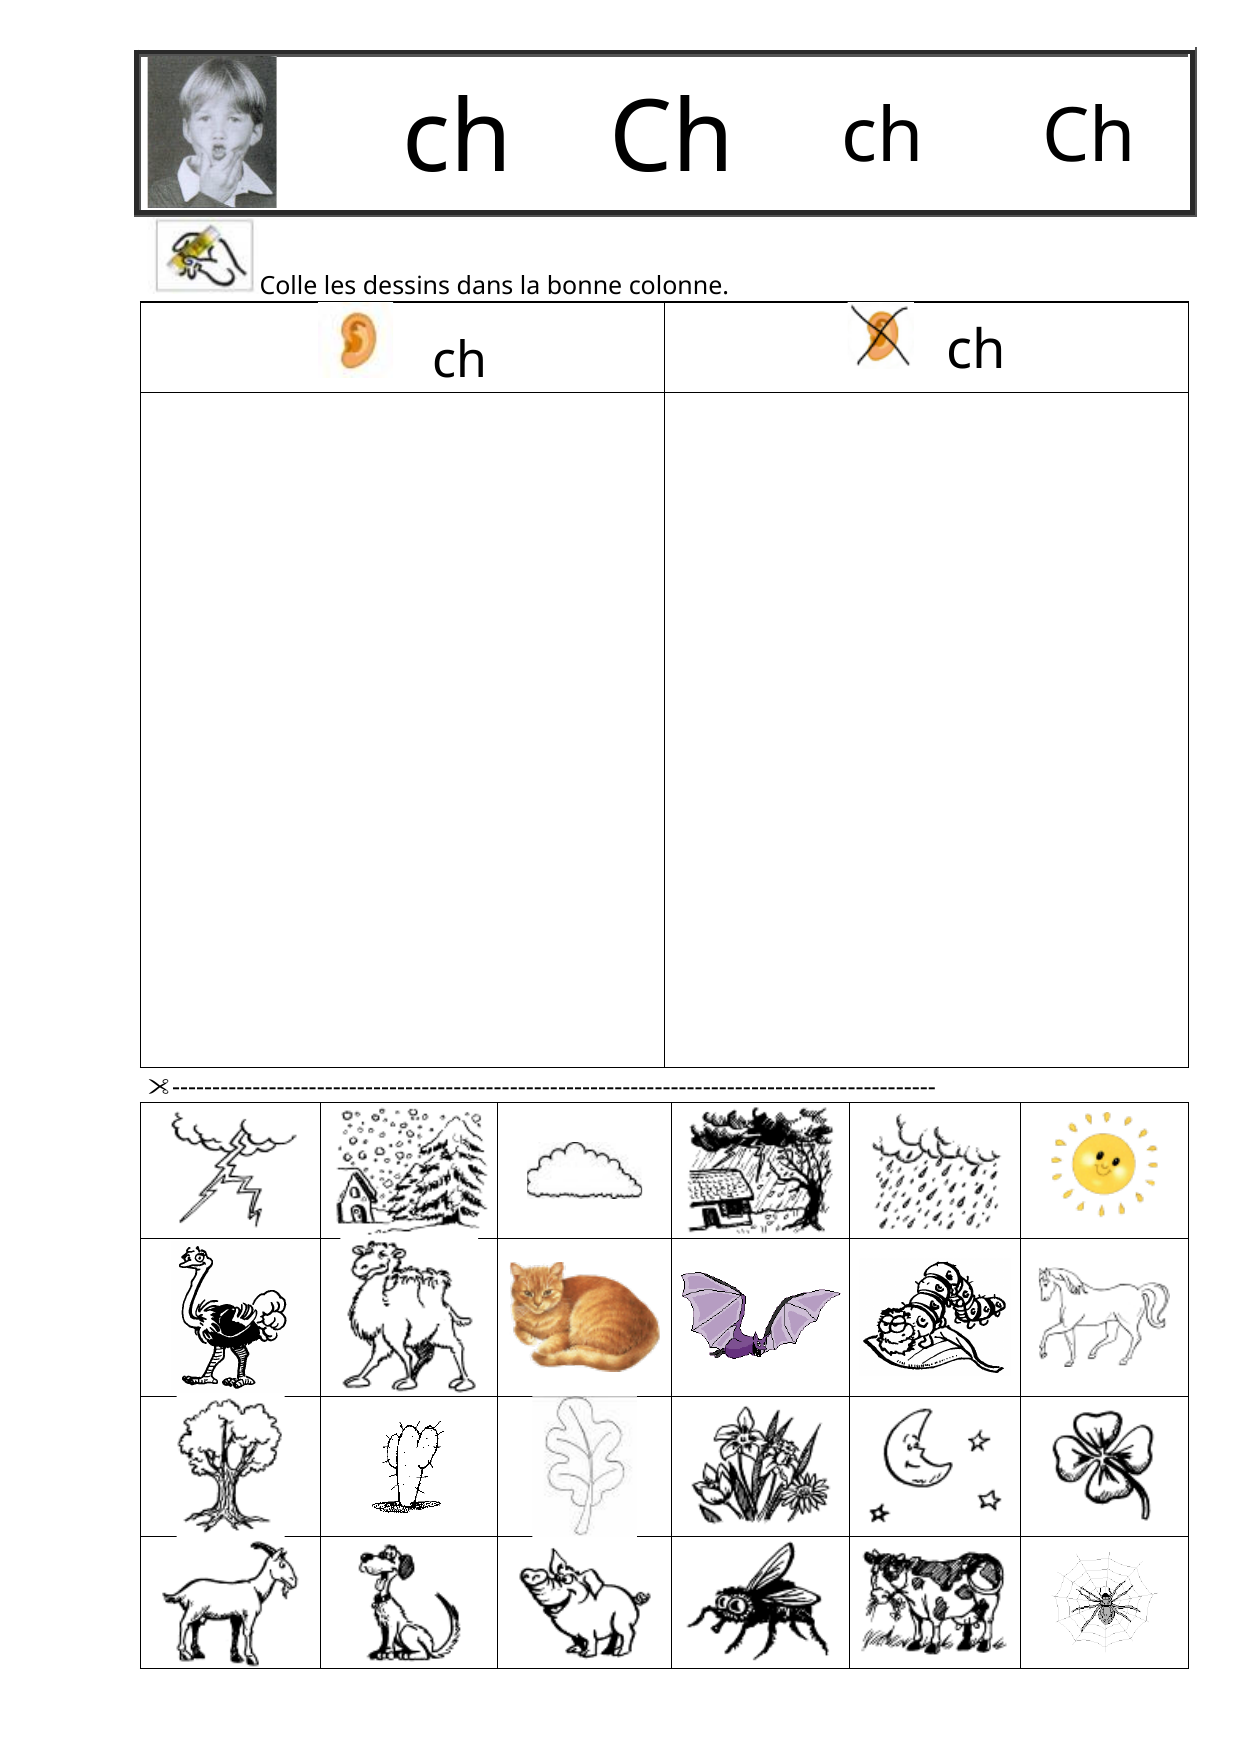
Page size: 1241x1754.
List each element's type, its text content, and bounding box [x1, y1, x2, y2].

picture [161, 1396, 300, 1668]
picture [343, 1400, 476, 1533]
table_header [321, 1103, 330, 1237]
table_cell [321, 1239, 340, 1396]
picture [684, 1540, 837, 1665]
table_cell [321, 1537, 497, 1668]
table_cell [498, 1239, 671, 1396]
table_cell [498, 1537, 671, 1668]
table_header [489, 1103, 497, 1237]
picture [1050, 1408, 1159, 1524]
picture [171, 1241, 290, 1393]
picture [689, 1404, 832, 1529]
table_cell [1021, 1537, 1188, 1668]
table_cell [672, 1239, 849, 1396]
picture [1038, 1267, 1170, 1367]
table_cell [285, 1397, 320, 1536]
picture [330, 1103, 489, 1396]
text Colle les dessins dans la bonne colonne. [148, 217, 1181, 301]
picture [357, 1543, 462, 1662]
table_cell [141, 1537, 161, 1668]
table_header ch [564, 57, 779, 208]
picture [318, 302, 394, 378]
picture [860, 1545, 1009, 1661]
table_header [850, 1103, 1020, 1237]
table_header ch [779, 57, 985, 208]
table_cell [850, 1397, 1020, 1536]
picture [847, 302, 914, 369]
table_cell [479, 1239, 497, 1396]
table_cell [1021, 1397, 1188, 1536]
table_header ch [985, 57, 1188, 208]
picture [161, 1110, 300, 1231]
table_cell [300, 1537, 320, 1668]
picture [864, 1104, 1006, 1237]
table_cell [850, 1537, 1020, 1668]
picture [147, 56, 277, 208]
table_header ch [665, 303, 1188, 392]
table_header ch [350, 57, 564, 208]
picture [1050, 1547, 1159, 1658]
table_header [1021, 1103, 1188, 1237]
table_cell [141, 1397, 176, 1536]
table_header [498, 1103, 671, 1237]
table_cell [141, 1239, 320, 1396]
table_cell [141, 393, 664, 1067]
table_cell [850, 1239, 1020, 1396]
table_header [672, 1103, 849, 1237]
picture [859, 1258, 1011, 1376]
table_header ch [141, 303, 664, 392]
picture [1051, 1112, 1158, 1228]
table_cell [665, 393, 1188, 1067]
picture [515, 1544, 654, 1661]
picture [864, 1406, 1006, 1527]
picture [509, 1262, 660, 1372]
picture [147, 217, 260, 294]
picture [682, 1104, 838, 1237]
picture [680, 1257, 841, 1377]
picture [527, 1142, 643, 1199]
table_header [277, 57, 350, 208]
table_cell [672, 1397, 849, 1536]
table_cell [321, 1397, 497, 1536]
table_cell [1021, 1239, 1188, 1396]
table_cell [498, 1397, 532, 1536]
picture [532, 1396, 637, 1537]
table_header [141, 1103, 320, 1237]
table_cell [637, 1397, 671, 1536]
table_header [141, 57, 147, 208]
table_cell [672, 1537, 849, 1668]
text ----------------------------------------------------------------------------------------------- [148, 1068, 1181, 1102]
